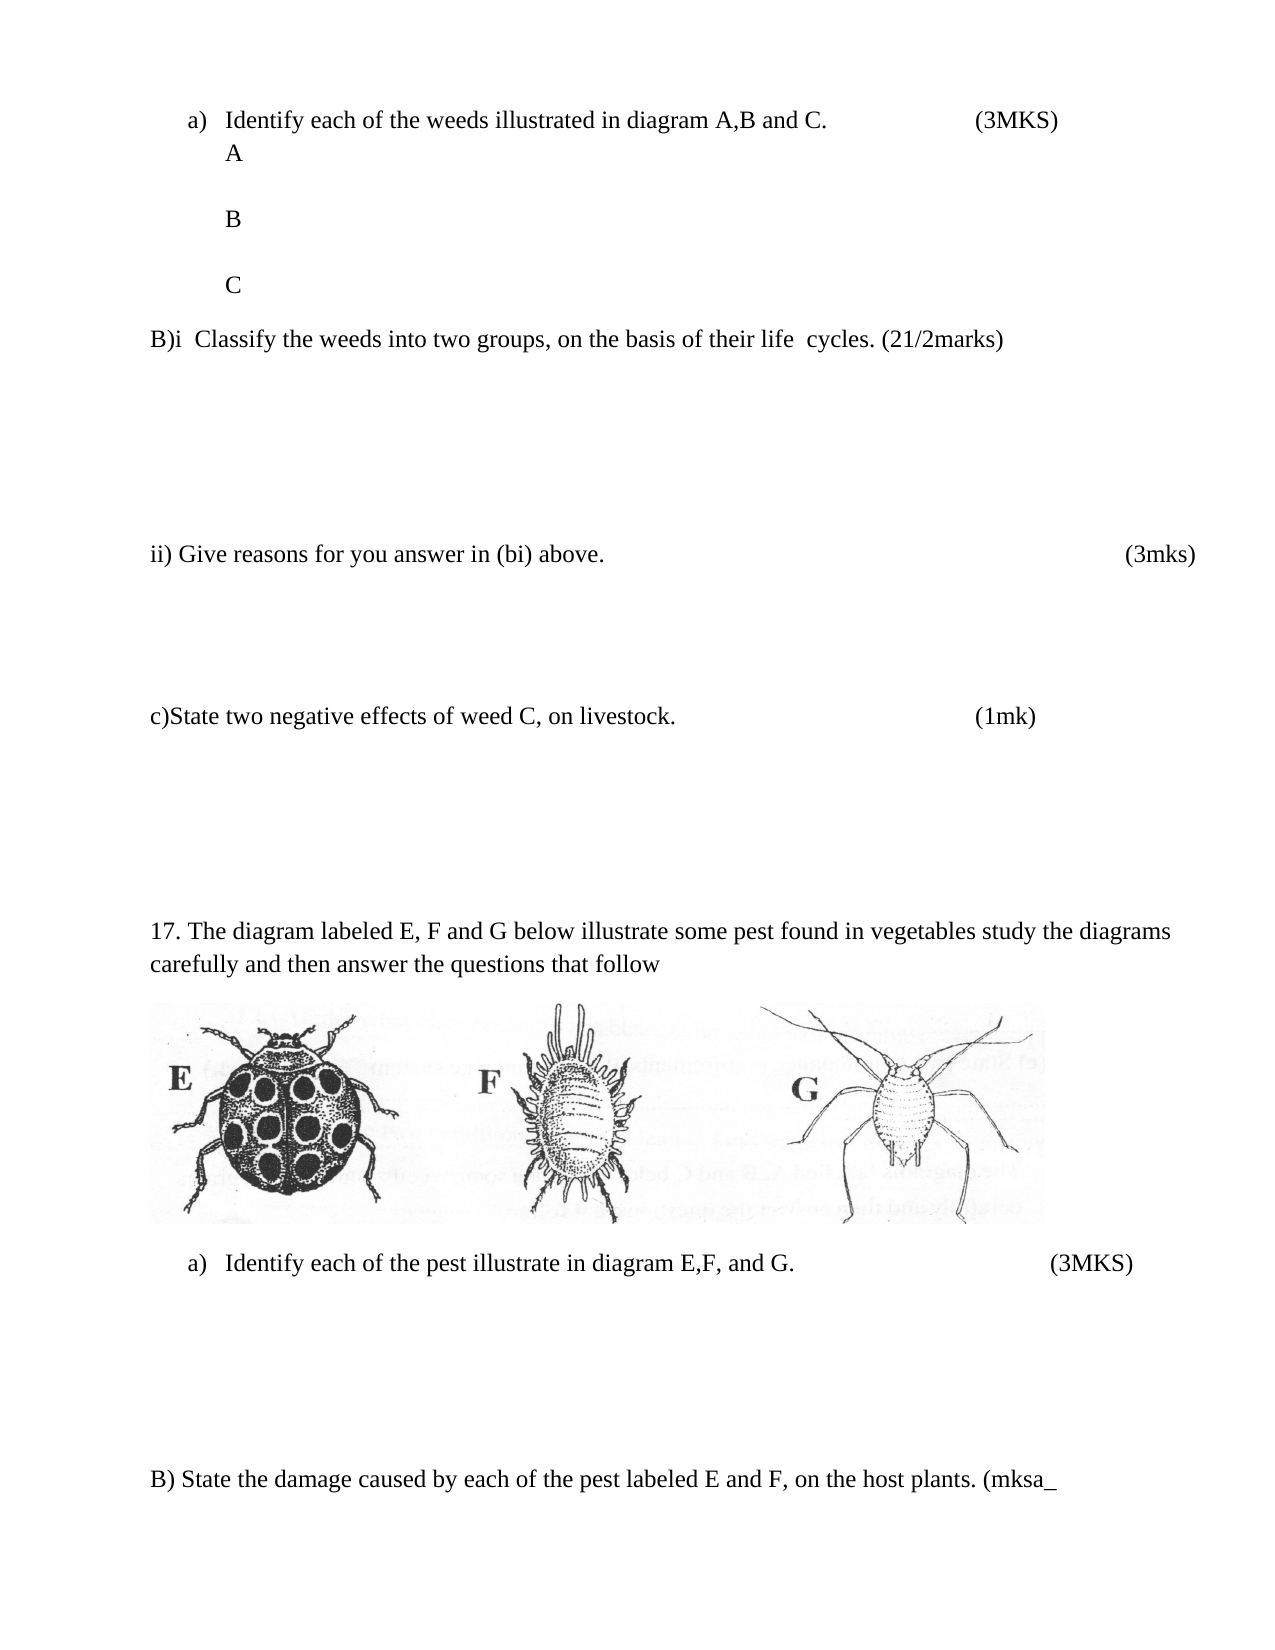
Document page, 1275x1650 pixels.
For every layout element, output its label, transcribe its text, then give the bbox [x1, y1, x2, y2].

text ii) Give reasons for you answer in (bi) above. (3mks) [150, 539, 1230, 568]
text B) State the damage caused by each of the pest labeled E and F, on the host plants. (mksa_ [150, 1464, 1230, 1493]
list Identify each of the pest illustrate in diagram E,F, and G. (3MKS) [187, 1248, 1230, 1277]
text 17. The diagram labeled E, F and G below illustrate some pest found in vegetables study the diagrams carefully and then answer the questions that follow [150, 916, 1230, 978]
list Identify each of the weeds illustrated in diagram A,B and C. (3MKS) [187, 105, 1230, 134]
list B [225, 204, 1230, 233]
list A [225, 138, 1230, 167]
list C [225, 270, 1230, 299]
text B)i Classify the weeds into two groups, on the basis of their life cycles. (21/2marks) [150, 324, 1230, 353]
text c)State two negative effects of weed C, on livestock. (1mk) [150, 701, 1230, 730]
